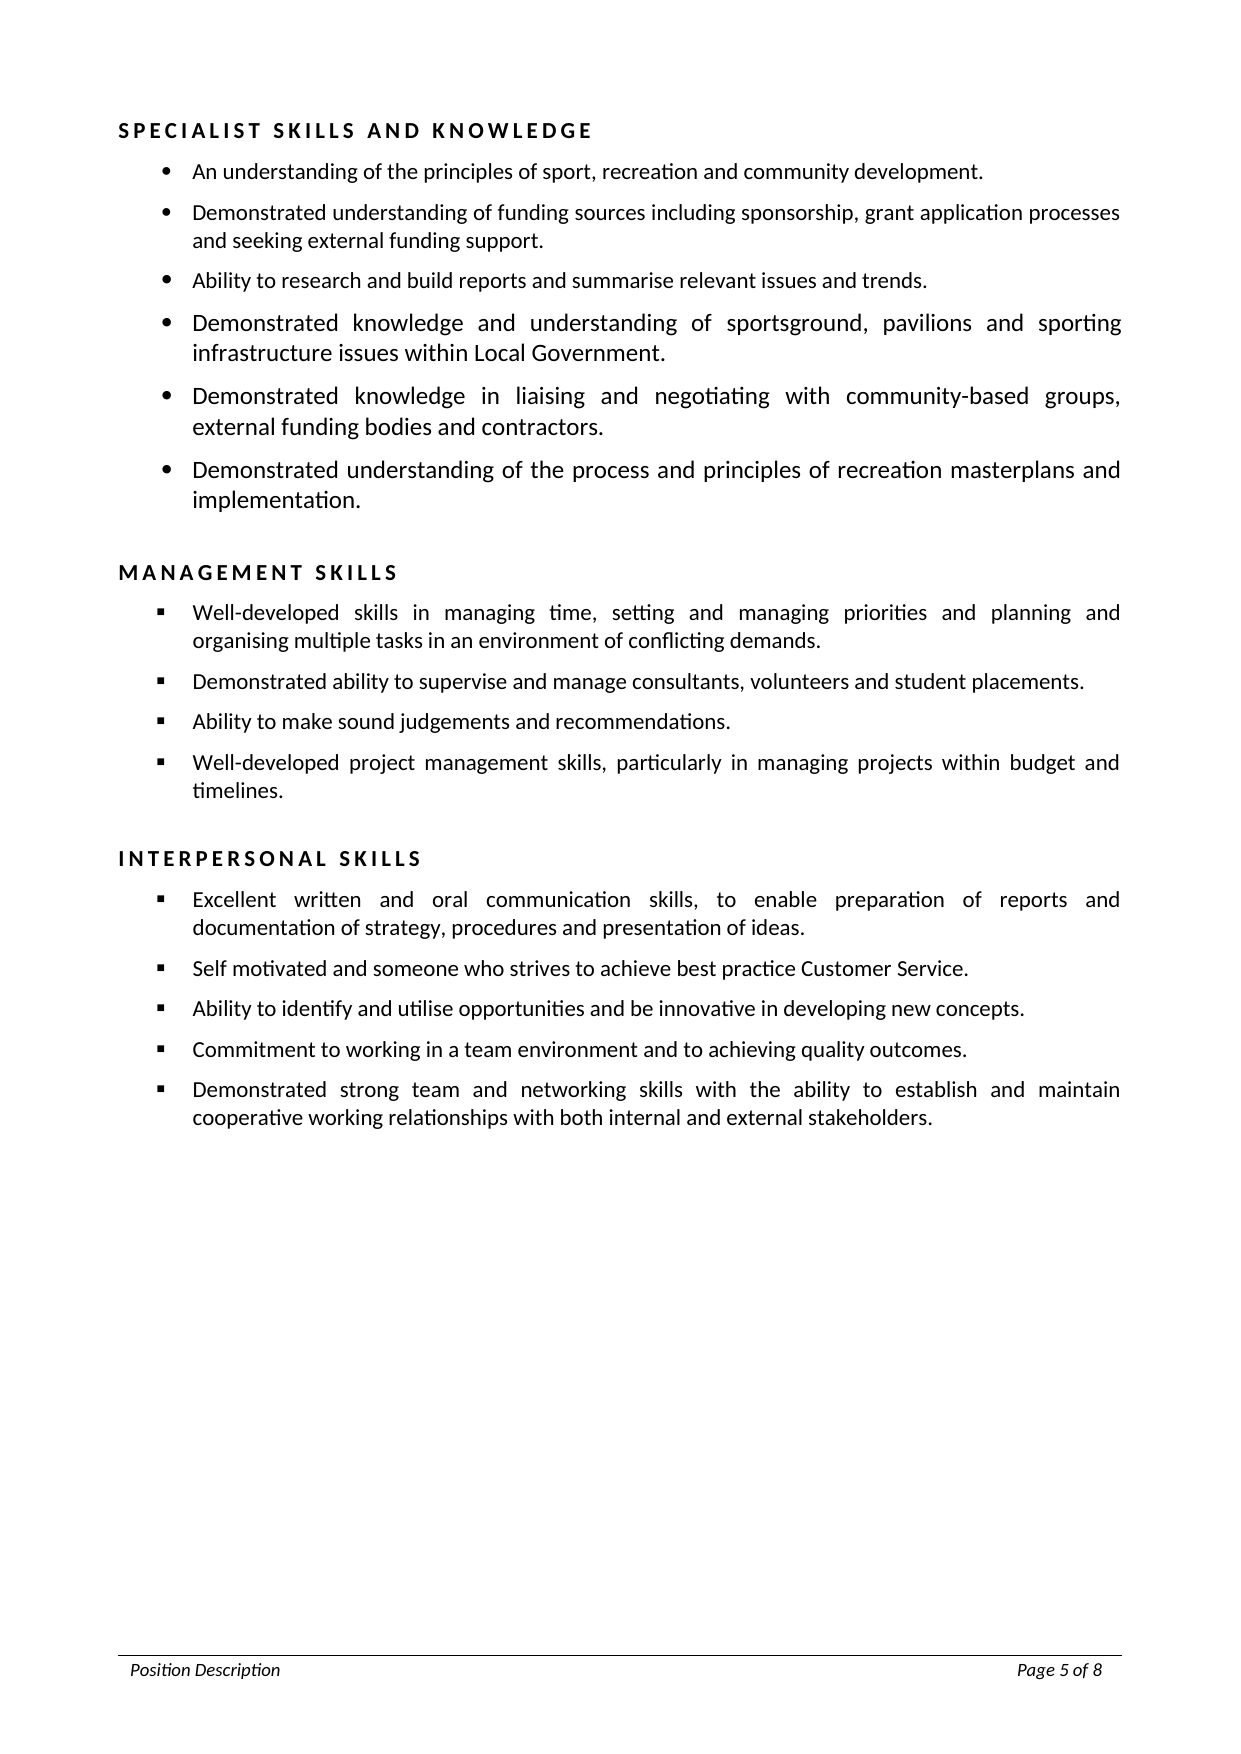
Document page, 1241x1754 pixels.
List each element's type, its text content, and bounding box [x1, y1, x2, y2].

list Commitment to working in a team environment and to achieving quality outcomes. [155, 1035, 1122, 1063]
text SPECIALIST SKILLS AND KNOWLEDGE [118, 117, 1122, 145]
list Demonstrated knowledge in liaising and negotiating with community-based groups, external funding bodies and contractors. [162, 380, 1122, 441]
list Demonstrated understanding of the process and principles of recreation masterplans and implementation. [162, 454, 1122, 515]
list Demonstrated understanding of funding sources including sponsorship, grant application processes and seeking external funding support. [162, 198, 1122, 254]
text INTERPERSONAL SKILLS [118, 844, 1122, 873]
list Well-developed project management skills, particularly in managing projects within budget and timelines. [155, 748, 1122, 804]
list Well-developed skills in managing time, setting and managing priorities and planning and organising multiple tasks in an environment of conflicting demands. [155, 598, 1122, 654]
list Excellent written and oral communication skills, to enable preparation of reports and documentation of strategy, procedures and presentation of ideas. [155, 885, 1122, 941]
list Ability to identify and utilise opportunities and be innovative in developing new concepts. [155, 994, 1122, 1022]
text MANAGEMENT SKILLS [118, 558, 1122, 586]
list Ability to make sound judgements and recommendations. [155, 707, 1122, 736]
list An understanding of the principles of sport, recreation and community development. [162, 157, 1122, 185]
list Demonstrated strong team and networking skills with the ability to establish and maintain cooperative working relationships with both internal and external stakeholders. [155, 1075, 1122, 1131]
list Demonstrated knowledge and understanding of sportsground, pavilions and sporting infrastructure issues within Local Government. [162, 307, 1122, 368]
list Ability to research and build reports and summarise relevant issues and trends. [162, 266, 1122, 294]
list Demonstrated ability to supervise and manage consultants, volunteers and student placements. [155, 667, 1122, 695]
list Self motivated and someone who strives to achieve best practice Customer Service. [155, 954, 1122, 982]
